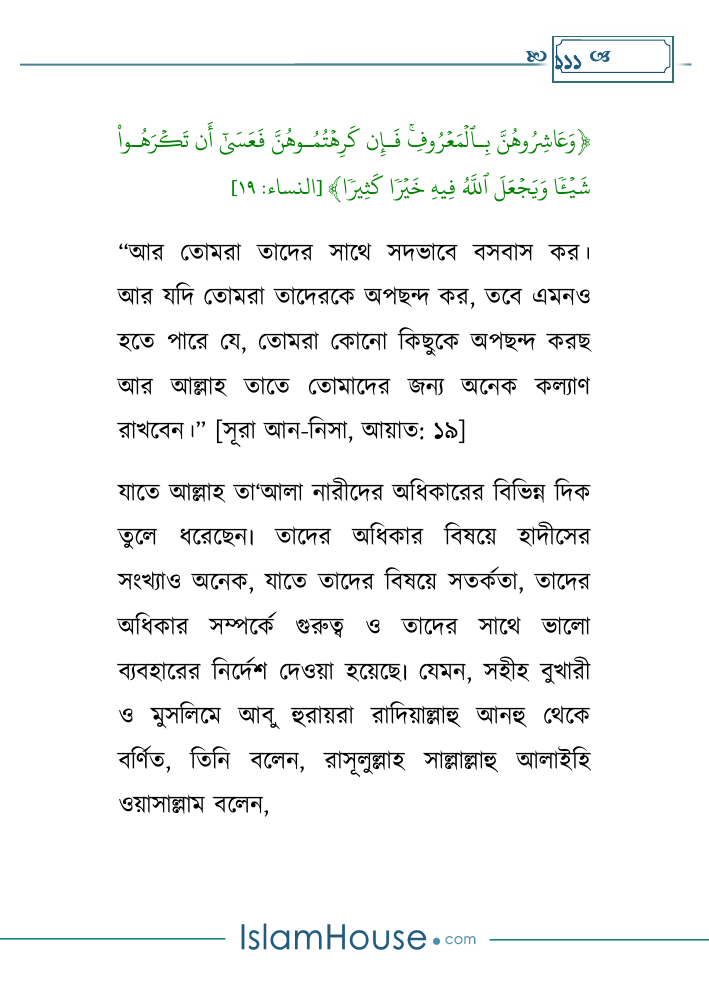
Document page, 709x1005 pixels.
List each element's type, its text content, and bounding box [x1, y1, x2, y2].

text যাতে আল্লাহ তা‘আলা নারীদের অধিকারের বিভিন্ন দিক তুলে ধরেছেন। তাদের অধিকার বিষয়ে হাদীসের সংখ্যাও অনেক, যাতে তাদের বিষয়ে সতর্কতা, তাদের অধিকার সম্পর্কে গুরুত্ব ও তাদের সাথে ভালো ব্যবহারের নির্দেশ দেওয়া হয়েছে। যেমন, সহীহ বুখারী ও মুসলিমে আবু হুরায়রা রাদিয়াল্লাহু আনহু থেকে বর্ণিত, তিনি বলেন, রাসূলুল্লাহ সাল্লাল্লাহু আলাইহি ওয়াসাল্লাম বলেন, [118, 470, 591, 824]
picture [0, 918, 226, 955]
picture [233, 919, 709, 956]
text “আর তোমরা তাদের সাথে সদভাবে বসবাস কর। আর যদি তোমরা তাদেরকে অপছন্দ কর, তবে এমনও হতে পারে যে, তোমরা কোনো কিছুকে অপছন্দ করছ আর আল্লাহ তাতে তোমাদের জন্য অনেক কল্যাণ রাখবেন।” [সূরা আন-নিসা, আয়াত: ১৯] [118, 229, 591, 450]
text ﴿وَعَاشِرُوهُنَّ بِٱلۡمَعۡرُوفِۚ فَإِن كَرِهۡتُمُوهُنَّ فَعَسَىٰٓ أَن تَكۡرَهُواْ شَيۡ‍ٔٗا وَيَجۡعَلَ ٱللَّهُ فِيهِ خَيۡرٗا كَثِيرٗا﴾ [النساء: ١٩] [118, 118, 591, 209]
